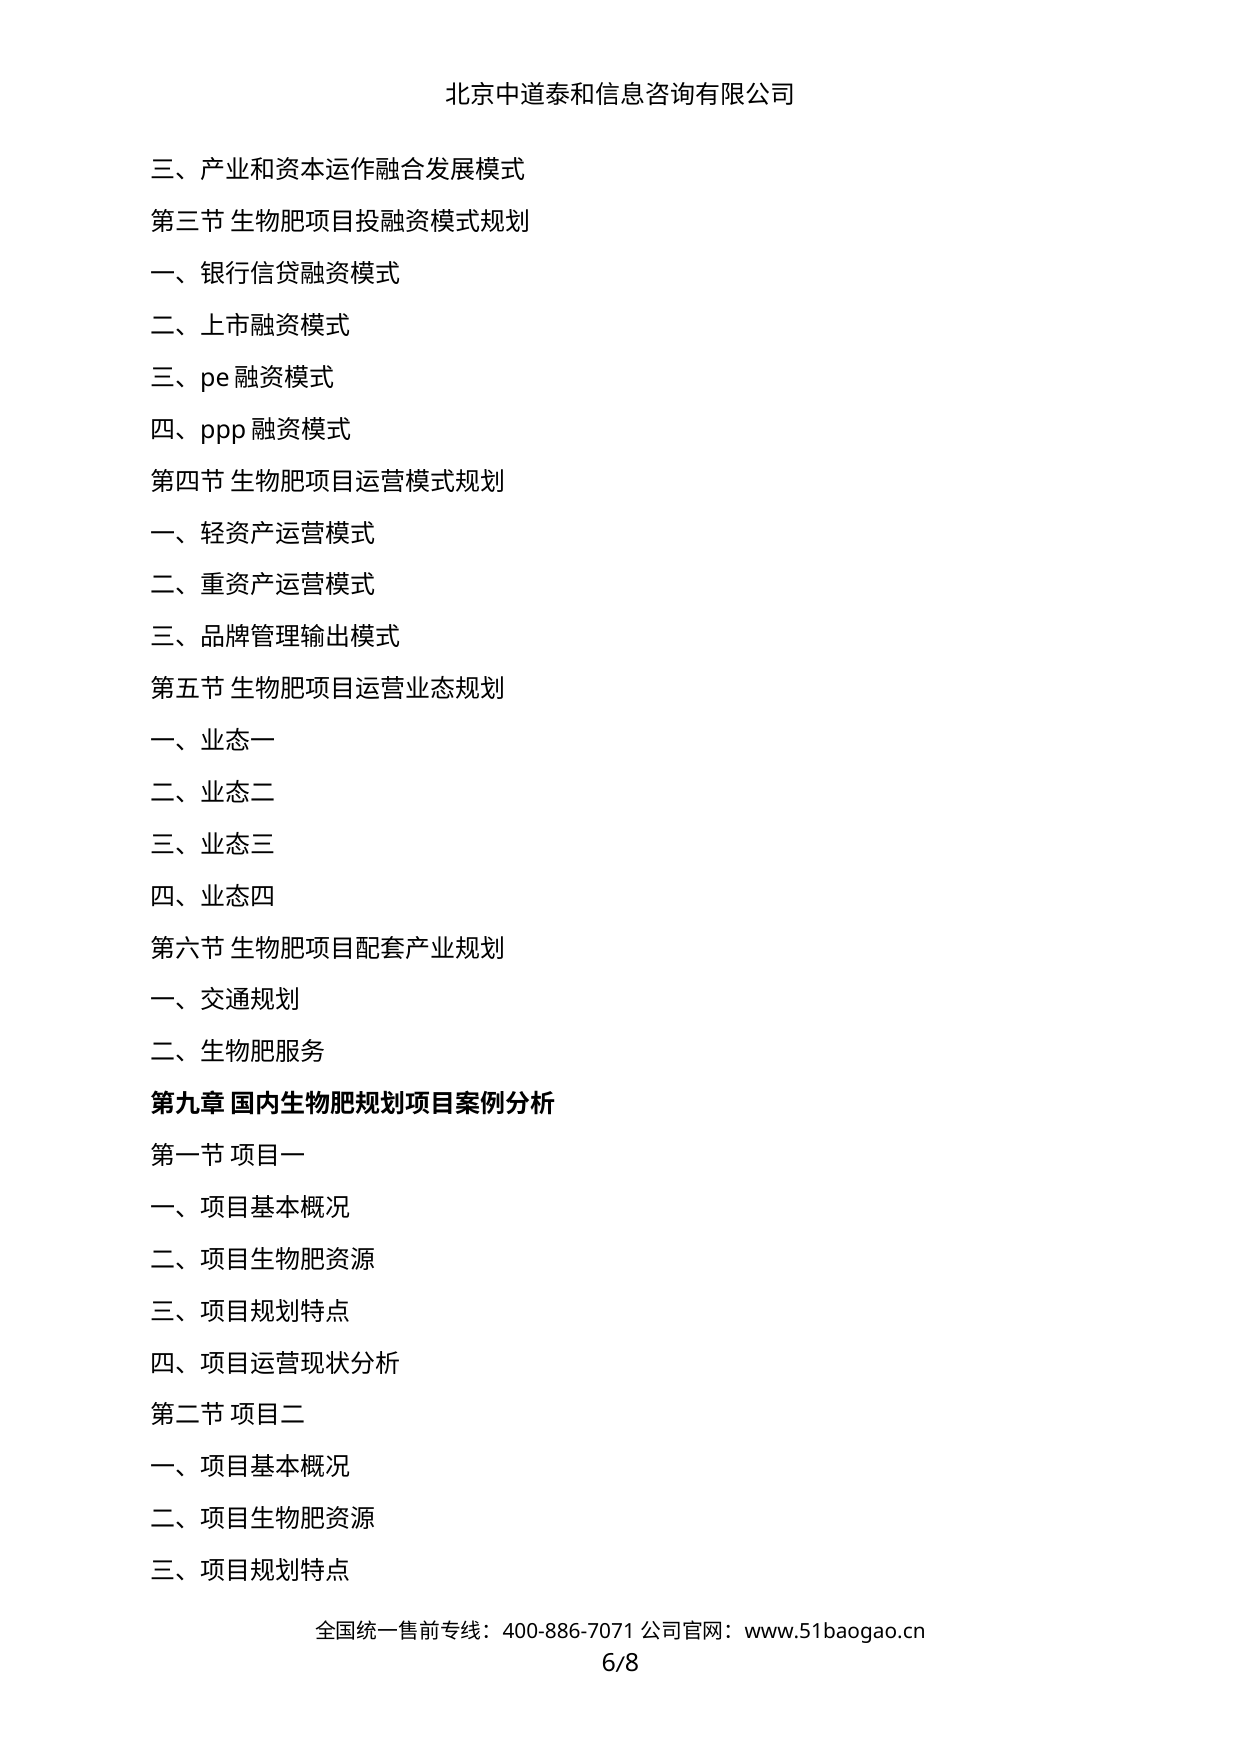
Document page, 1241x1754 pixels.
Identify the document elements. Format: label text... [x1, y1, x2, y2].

text 第四节 生物肥项目运营模式规划 [150, 461, 1090, 497]
text 三、项目规划特点 [150, 1291, 1090, 1327]
text 一、项目基本概况 [150, 1187, 1090, 1224]
text 一、业态一 [150, 721, 1090, 757]
text 二、重资产运营模式 [150, 565, 1090, 601]
text 二、项目生物肥资源 [150, 1499, 1090, 1535]
text 一、交通规划 [150, 980, 1090, 1016]
text 一、项目基本概况 [150, 1447, 1090, 1483]
text 二、业态二 [150, 772, 1090, 809]
text 三、业态三 [150, 824, 1090, 861]
text 二、上市融资模式 [150, 306, 1090, 342]
text 一、轻资产运营模式 [150, 513, 1090, 549]
text 三、项目规划特点 [150, 1551, 1090, 1587]
text 第三节 生物肥项目投融资模式规划 [150, 202, 1090, 238]
text 三、pe融资模式 [150, 357, 1090, 394]
text 二、项目生物肥资源 [150, 1239, 1090, 1276]
text 第六节 生物肥项目配套产业规划 [150, 928, 1090, 964]
text 一、银行信贷融资模式 [150, 254, 1090, 290]
text 三、品牌管理输出模式 [150, 617, 1090, 653]
text 四、项目运营现状分析 [150, 1343, 1090, 1379]
text 第二节 项目二 [150, 1395, 1090, 1431]
text 第一节 项目一 [150, 1136, 1090, 1172]
text 第九章 国内生物肥规划项目案例分析 [150, 1084, 1090, 1120]
text 四、业态四 [150, 876, 1090, 912]
text 第五节 生物肥项目运营业态规划 [150, 669, 1090, 705]
text 三、产业和资本运作融合发展模式 [150, 150, 1090, 186]
text 四、ppp融资模式 [150, 409, 1090, 446]
text 二、生物肥服务 [150, 1032, 1090, 1068]
